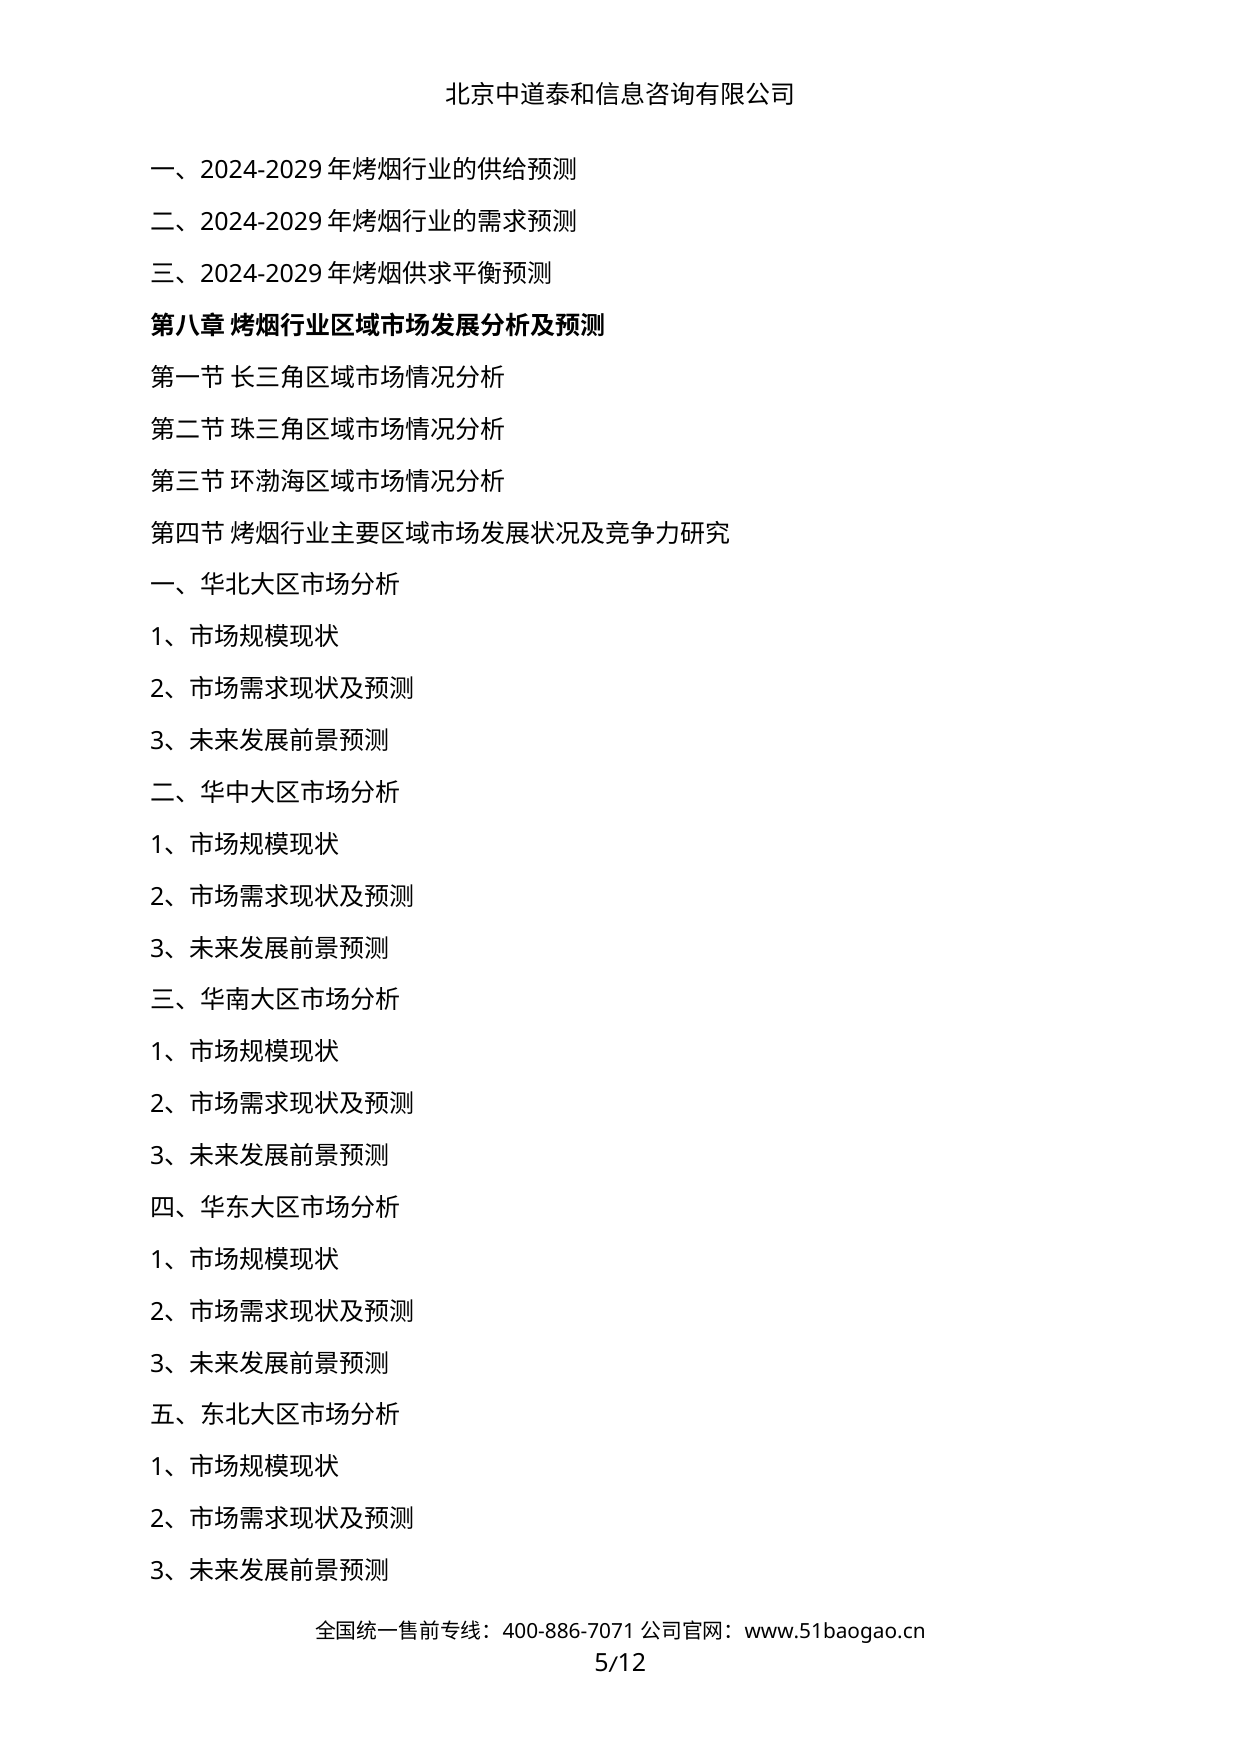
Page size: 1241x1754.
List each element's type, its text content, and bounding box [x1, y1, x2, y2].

text 一、2024-2029年烤烟行业的供给预测 [150, 150, 1090, 186]
text 三、2024-2029年烤烟供求平衡预测 [150, 254, 1090, 290]
text 1、市场规模现状 [150, 1447, 1090, 1483]
text 2、市场需求现状及预测 [150, 1499, 1090, 1535]
text 3、未来发展前景预测 [150, 1551, 1090, 1587]
text 第二节 珠三角区域市场情况分析 [150, 409, 1090, 446]
text 一、华北大区市场分析 [150, 565, 1090, 601]
text 二、华中大区市场分析 [150, 772, 1090, 809]
text 1、市场规模现状 [150, 1032, 1090, 1068]
text 3、未来发展前景预测 [150, 928, 1090, 964]
text 1、市场规模现状 [150, 1239, 1090, 1276]
text 第八章 烤烟行业区域市场发展分析及预测 [150, 306, 1090, 342]
text 第三节 环渤海区域市场情况分析 [150, 461, 1090, 497]
text 2、市场需求现状及预测 [150, 1084, 1090, 1120]
text 3、未来发展前景预测 [150, 1343, 1090, 1379]
text 四、华东大区市场分析 [150, 1187, 1090, 1224]
text 二、2024-2029年烤烟行业的需求预测 [150, 202, 1090, 238]
text 3、未来发展前景预测 [150, 1136, 1090, 1172]
text 1、市场规模现状 [150, 824, 1090, 861]
text 三、华南大区市场分析 [150, 980, 1090, 1016]
text 五、东北大区市场分析 [150, 1395, 1090, 1431]
text 3、未来发展前景预测 [150, 721, 1090, 757]
text 第一节 长三角区域市场情况分析 [150, 357, 1090, 394]
text 1、市场规模现状 [150, 617, 1090, 653]
text 2、市场需求现状及预测 [150, 876, 1090, 912]
text 第四节 烤烟行业主要区域市场发展状况及竞争力研究 [150, 513, 1090, 549]
text 2、市场需求现状及预测 [150, 1291, 1090, 1327]
text 2、市场需求现状及预测 [150, 669, 1090, 705]
